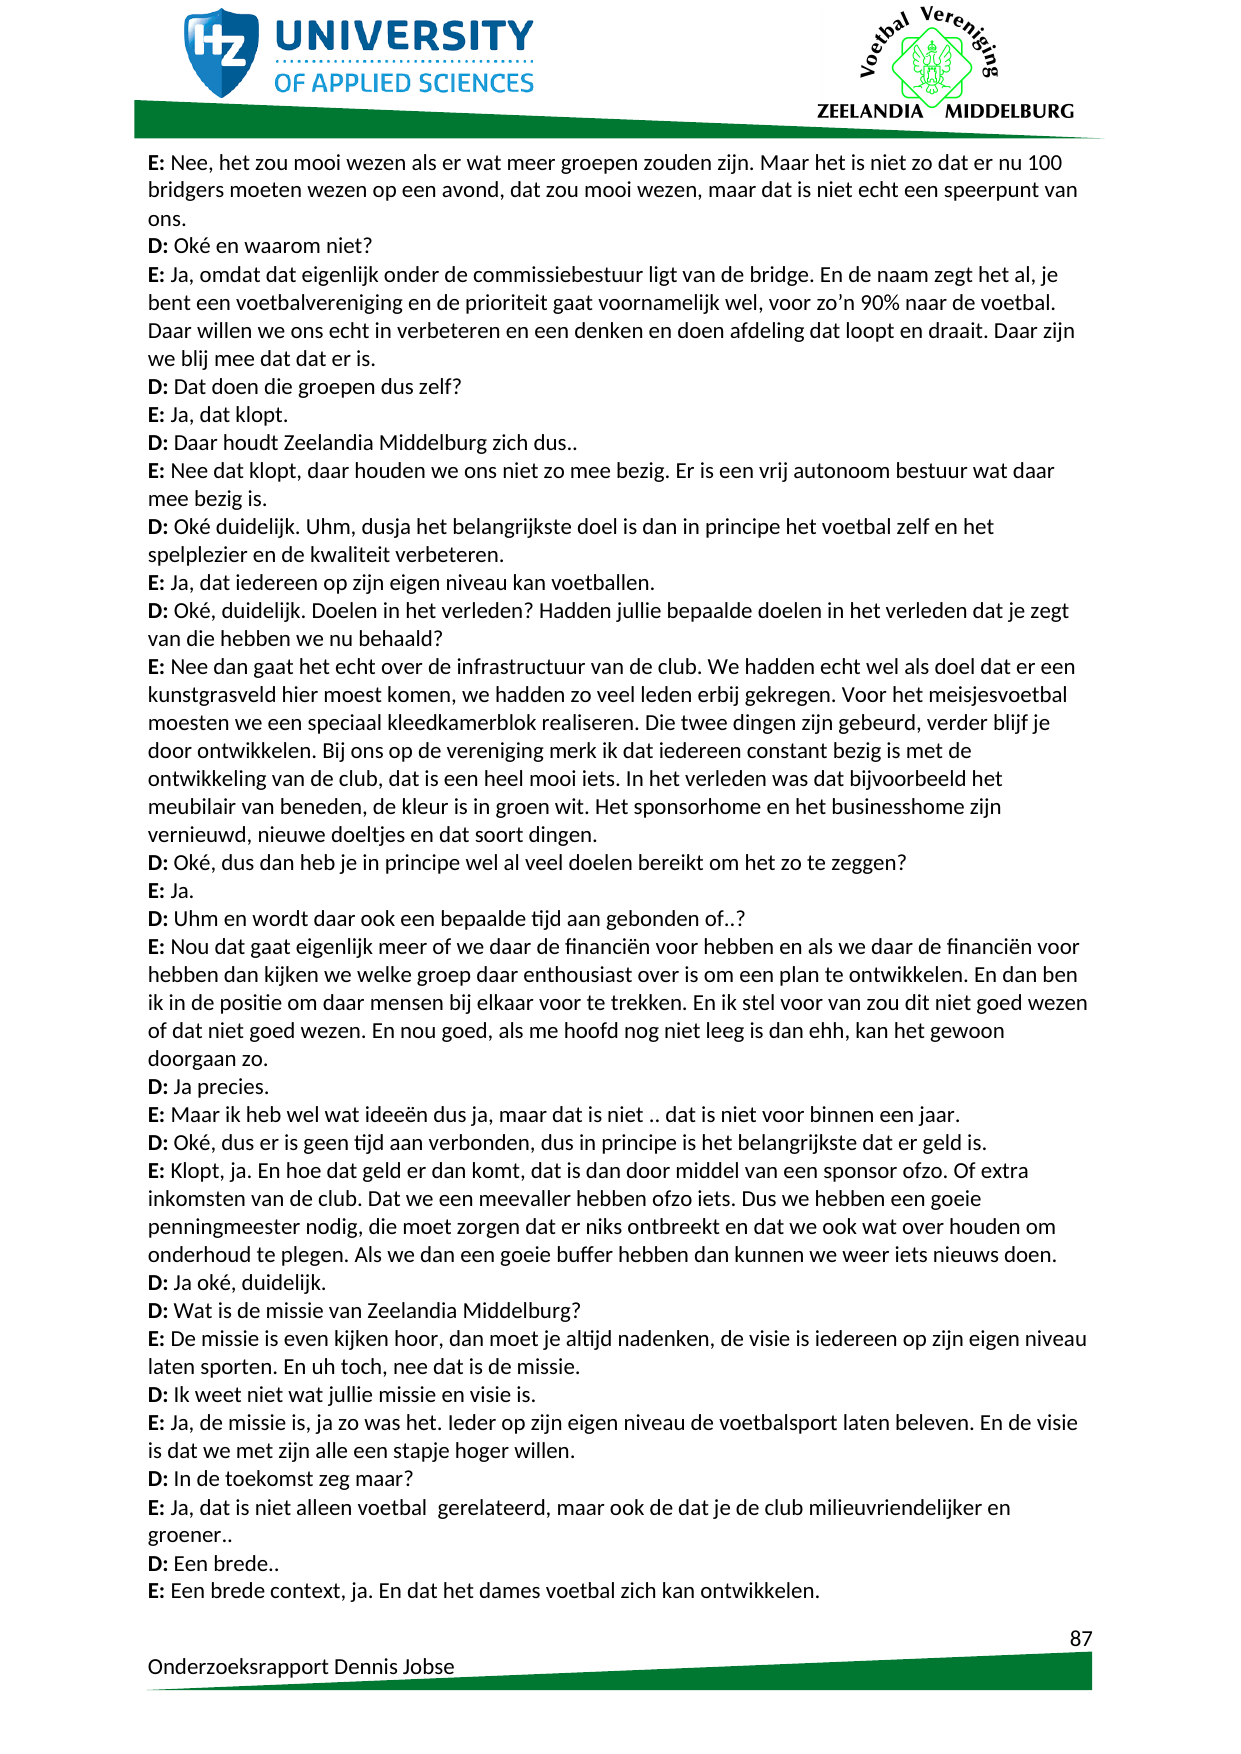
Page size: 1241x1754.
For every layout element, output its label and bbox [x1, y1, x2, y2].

picture [817, 6, 1074, 118]
picture [182, 8, 536, 98]
text [148, 148, 1093, 1296]
text [148, 1296, 1093, 1605]
